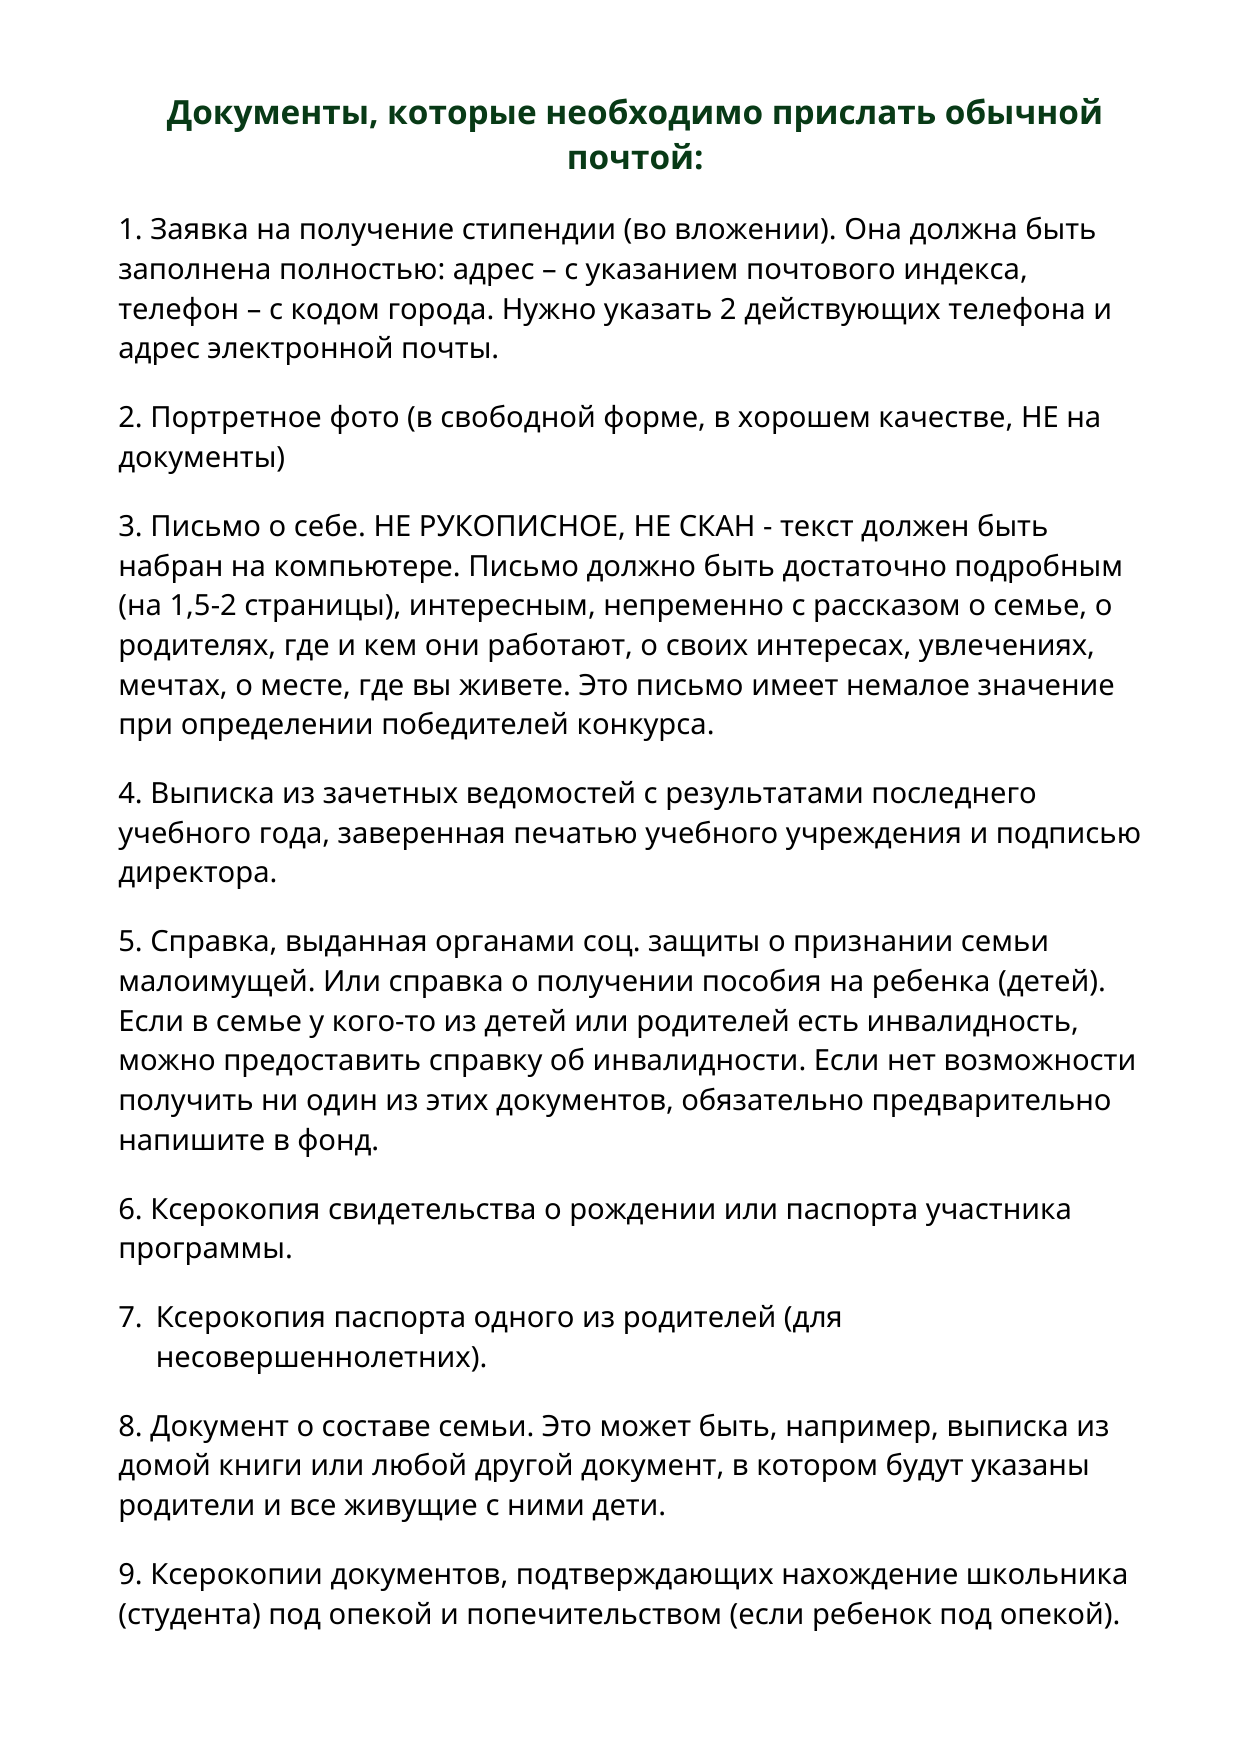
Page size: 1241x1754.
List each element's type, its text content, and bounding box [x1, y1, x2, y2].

text 3. Письмо о себе. НЕ РУКОПИСНОЕ, НЕ СКАН - текст должен быть набран на компьютере. Письмо должно быть достаточно подробным (на 1,5-2 страницы), интересным, непременно с рассказом о семье, о родителях, где и кем они работают, о своих интересах, увлечениях, мечтах, о месте, где вы живете. Это письмо имеет немалое значение при определении победителей конкурса. [118, 505, 1152, 743]
text 6. Ксерокопия свидетельства о рождении или паспорта участника программы. [118, 1188, 1152, 1267]
list Ксерокопия паспорта одного из родителей (для несовершеннолетних). [118, 1296, 1152, 1376]
text 2. Портретное фото (в свободной форме, в хорошем качестве, НЕ на документы) [118, 397, 1152, 476]
text 5. Справка, выданная органами соц. защиты о признании семьи малоимущей. Или справка о получении пособия на ребенка (детей). Если в семье у кого-то из детей или родителей есть инвалидность, можно предоставить справку об инвалидности. Если нет возможности получить ни один из этих документов, обязательно предварительно напишите в фонд. [118, 921, 1152, 1159]
text 4. Выписка из зачетных ведомостей с результатами последнего учебного года, заверенная печатью учебного учреждения и подписью директора. [118, 772, 1152, 891]
text Документы, которые необходимо прислать обычной почтой: [703, 89, 1152, 179]
text 8. Документ о составе семьи. Это может быть, например, выписка из домой книги или любой другой документ, в котором будут указаны родители и все живущие с ними дети. [118, 1405, 1152, 1524]
text Документы, которые необходимо прислать обычной почтой: [118, 89, 567, 179]
text 9. Ксерокопии документов, подтверждающих нахождение школьника (студента) под опекой и попечительством (если ребенок под опекой). [118, 1553, 1152, 1633]
text 1. Заявка на получение стипендии (во вложении). Она должна быть заполнена полностью: адрес – с указанием почтового индекса, телефон – с кодом города. Нужно указать 2 действующих телефона и адрес электронной почты. [118, 209, 1152, 367]
